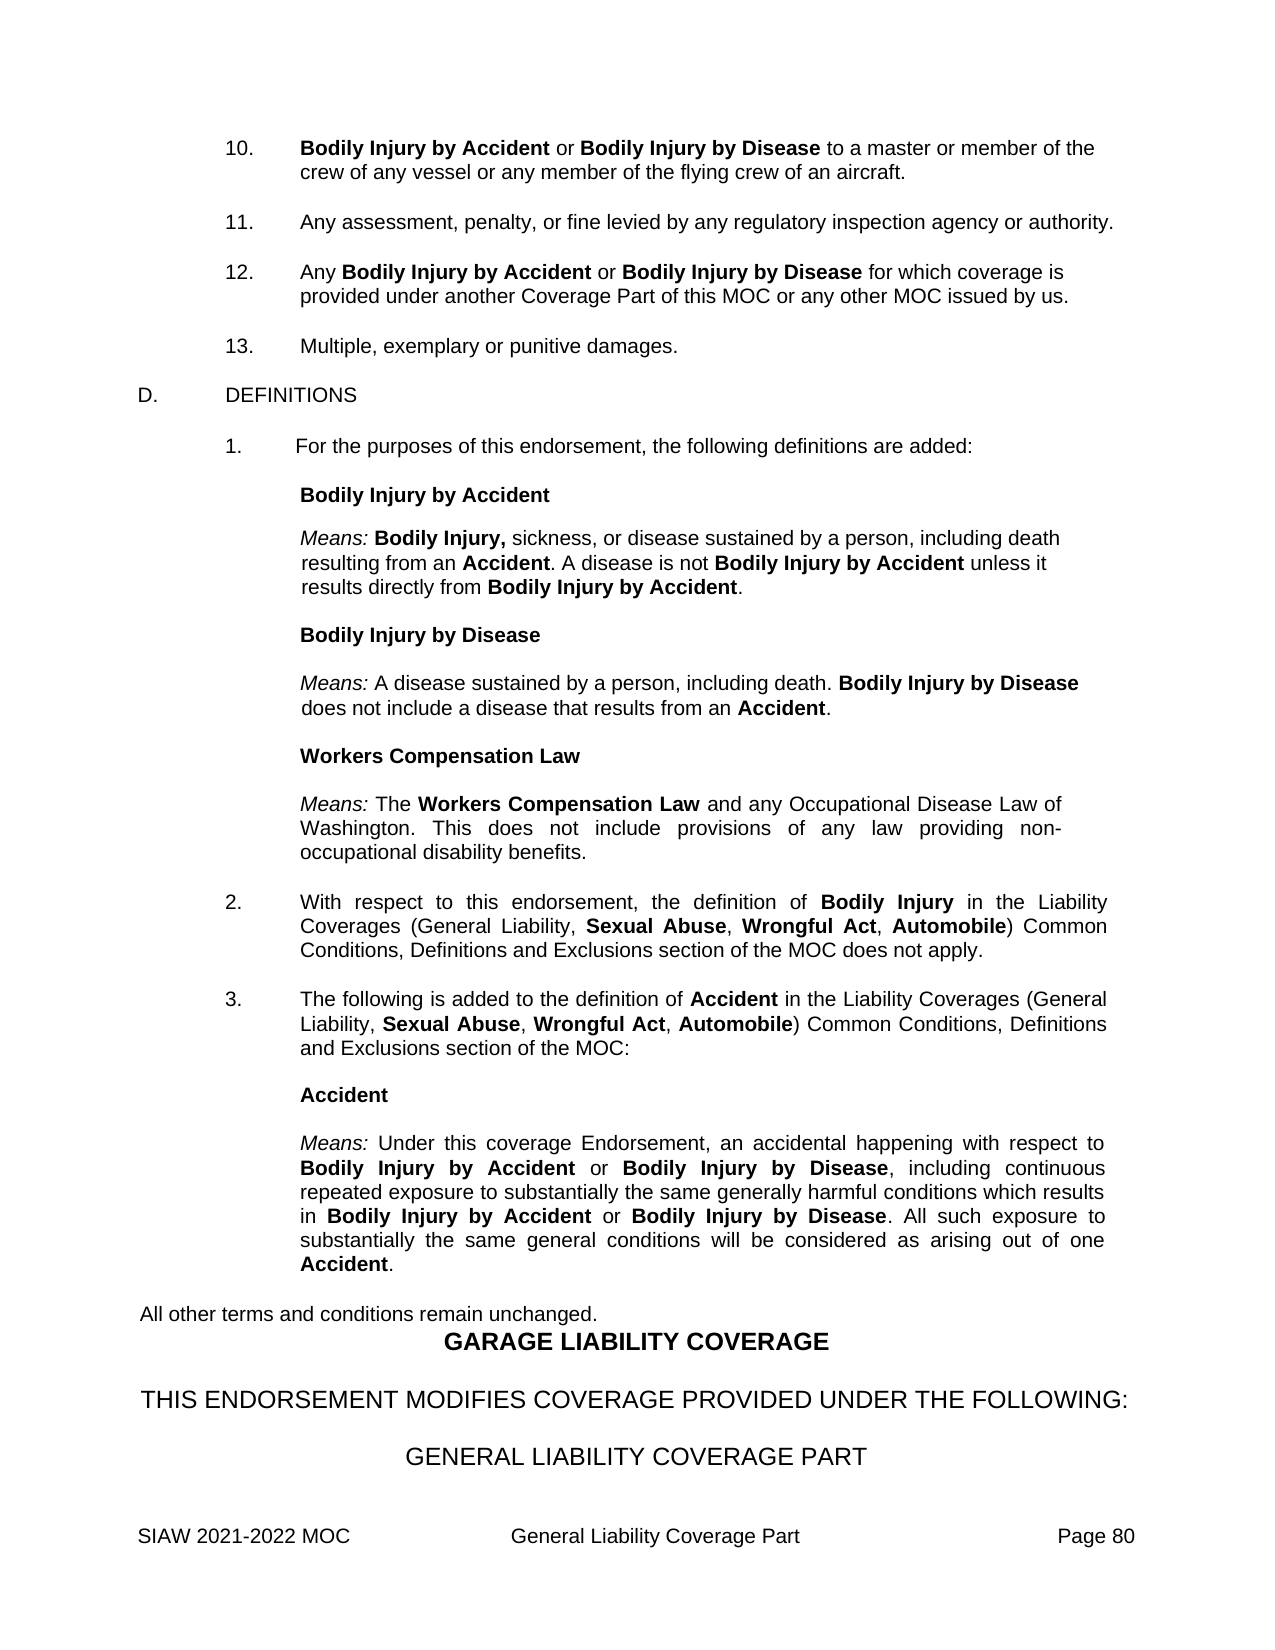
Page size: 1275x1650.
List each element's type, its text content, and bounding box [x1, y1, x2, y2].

list Any assessment, penalty, or fine levied by any regulatory inspection agency or authority. [225, 209, 1117, 233]
text Means: Bodily Injury, sickness, or disease sustained by a person, including death resulting from an Accident. A disease is not Bodily Injury by Accident unless it results directly from Bodily Injury by Accident. [300, 526, 1100, 599]
text Means: Under this coverage Endorsement, an accidental happening with respect to Bodily Injury by Accident or Bodily Injury by Disease, including continuous repeated exposure to substantially the same generally harmful conditions which results in Bodily Injury by Accident or Bodily Injury by Disease. All such exposure to substantially the same general conditions will be considered as arising out of one Accident. [300, 1131, 1106, 1276]
text Means: The Workers Compensation Law and any Occupational Disease Law of Washington. This does not include provisions of any law providing non-occupational disability benefits. [300, 792, 1062, 864]
text Accident [300, 1083, 1131, 1107]
text All other terms and conditions remain unchanged. [139, 1301, 1117, 1325]
list Bodily Injury by Accident or Bodily Injury by Disease to a master or member of the crew of any vessel or any member of the flying crew of an aircraft. [225, 136, 1117, 184]
list With respect to this endorsement, the definition of Bodily Injury in the Liability Coverages (General Liability, Sexual Abuse, Wrongful Act, Automobile) Common Conditions, Definitions and Exclusions section of the MOC does not apply. [225, 889, 1107, 962]
list Any Bodily Injury by Accident or Bodily Injury by Disease for which coverage is provided under another Coverage Part of this MOC or any other MOC issued by us. [225, 259, 1117, 308]
list The following is added to the definition of Accident in the Liability Coverages (General Liability, Sexual Abuse, Wrongful Act, Automobile) Common Conditions, Definitions and Exclusions section of the MOC: [225, 987, 1107, 1059]
text GENERAL LIABILITY COVERAGE PART [167, 1442, 1106, 1471]
text Bodily Injury by Accident [300, 483, 1131, 507]
text Bodily Injury by Disease [300, 623, 1131, 647]
text Workers Compensation Law [300, 743, 1131, 767]
text Means: A disease sustained by a person, including death. Bodily Injury by Disease does not include a disease that results from an Accident. [300, 671, 1117, 720]
subtitle GARAGE LIABILITY COVERAGE [167, 1327, 1106, 1356]
text D. DEFINITIONS [137, 383, 1135, 407]
text THIS ENDORSEMENT MODIFIES COVERAGE PROVIDED UNDER THE FOLLOWING: [140, 1385, 1135, 1413]
text 1. For the purposes of this endorsement, the following definitions are added: [137, 434, 1135, 458]
list Multiple, exemplary or punitive damages. [225, 333, 1117, 357]
